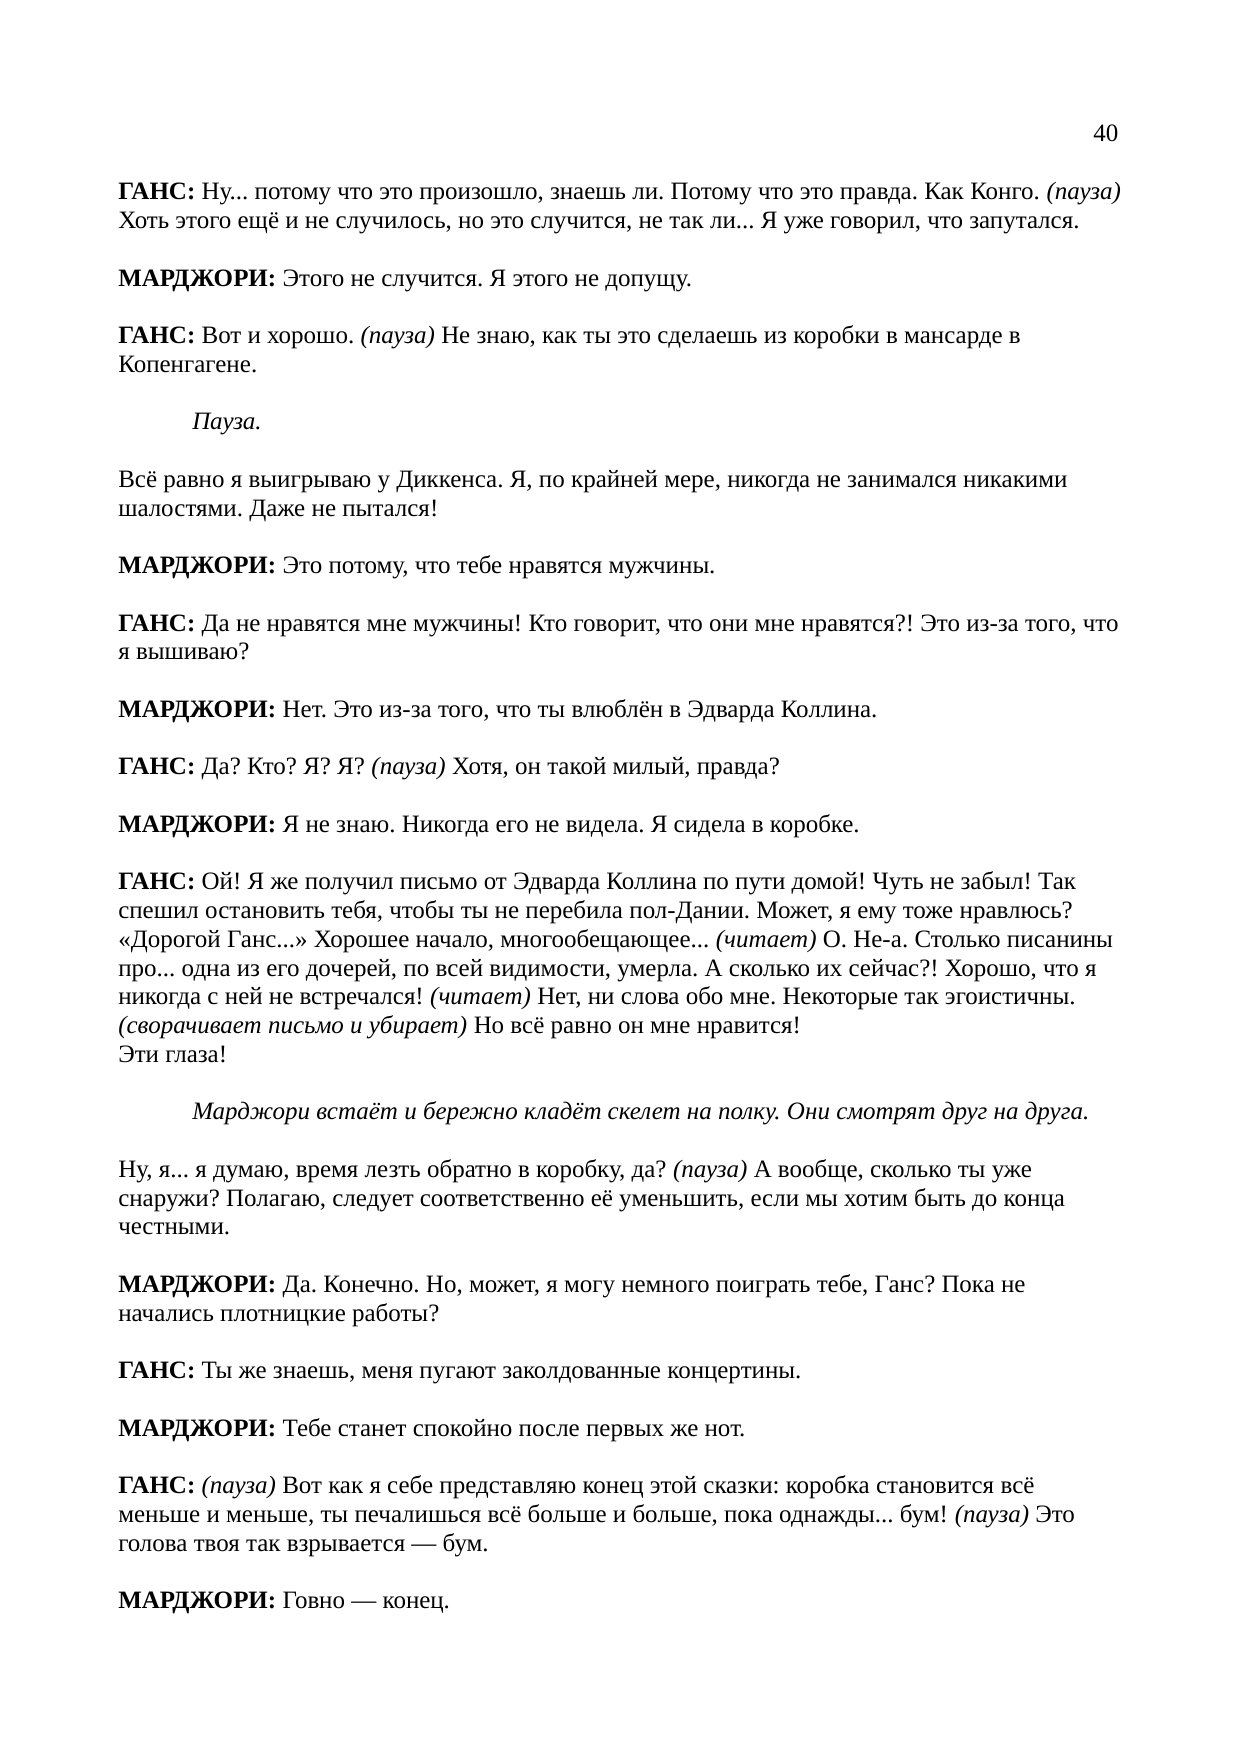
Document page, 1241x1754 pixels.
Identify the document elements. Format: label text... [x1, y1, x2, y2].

text Марджори встаёт и бережно кладёт скелет на полку. Они смотрят друг на друга. [192, 1096, 1122, 1125]
text ГАНС: Да? Кто? Я? Я? (пауза) Хотя, он такой милый, правда? [118, 751, 1122, 780]
text ГАНС: (пауза) Вот как я себе представляю конец этой сказки: коробка становится всё меньше и меньше, ты печалишься всё больше и больше, пока однажды... бум! (пауза) Это голова твоя так взрывается — бум. [118, 1470, 1122, 1556]
text Всё равно я выигрываю у Диккенса. Я, по крайней мере, никогда не занимался никакими шалостями. Даже не пытался! [118, 464, 1122, 521]
text Пауза. [192, 406, 1122, 435]
text ГАНС: Да не нравятся мне мужчины! Кто говорит, что они мне нравятся?! Это из-за того, что я вышиваю? [118, 608, 1122, 665]
text ГАНС: Ой! Я же получил письмо от Эдварда Коллина по пути домой! Чуть не забыл! Так спешил остановить тебя, чтобы ты не перебила пол-Дании. Может, я ему тоже нравлюсь? «Дорогой Ганс...» Хорошее начало, многообещающее... (читает) О. Не-а. Столько писанины про... одна из его дочерей, по всей видимости, умерла. А сколько их сейчас?! Хорошо, что я никогда с ней не встречался! (читает) Нет, ни слова обо мне. Некоторые так эгоистичны. (сворачивает письмо и убирает) Но всё равно он мне нравится! Эти глаза! [118, 866, 1122, 1068]
text МАРДЖОРИ: Говно — конец. [118, 1585, 1122, 1614]
text ГАНС: Ты же знаешь, меня пугают заколдованные концертины. [118, 1355, 1122, 1384]
text МАРДЖОРИ: Это потому, что тебе нравятся мужчины. [118, 550, 1122, 579]
text ГАНС: Ну... потому что это произошло, знаешь ли. Потому что это правда. Как Конго. (пауза) Хоть этого ещё и не случилось, но это случится, не так ли... Я уже говорил, что запутался. [118, 176, 1122, 234]
text Ну, я... я думаю, время лезть обратно в коробку, да? (пауза) А вообще, сколько ты уже снаружи? Полагаю, следует соответственно её уменьшить, если мы хотим быть до конца честными. [118, 1154, 1122, 1240]
text МАРДЖОРИ: Да. Конечно. Но, может, я могу немного поиграть тебе, Ганс? Пока не начались плотницкие работы? [118, 1269, 1122, 1326]
text ГАНС: Вот и хорошо. (пауза) Не знаю, как ты это сделаешь из коробки в мансарде в Копенгагене. [118, 320, 1122, 378]
text МАРДЖОРИ: Нет. Это из-за того, что ты влюблён в Эдварда Коллина. [118, 694, 1122, 723]
text МАРДЖОРИ: Этого не случится. Я этого не допущу. [118, 263, 1122, 291]
text МАРДЖОРИ: Тебе станет спокойно после первых же нот. [118, 1413, 1122, 1441]
text МАРДЖОРИ: Я не знаю. Никогда его не видела. Я сидела в коробке. [118, 809, 1122, 838]
